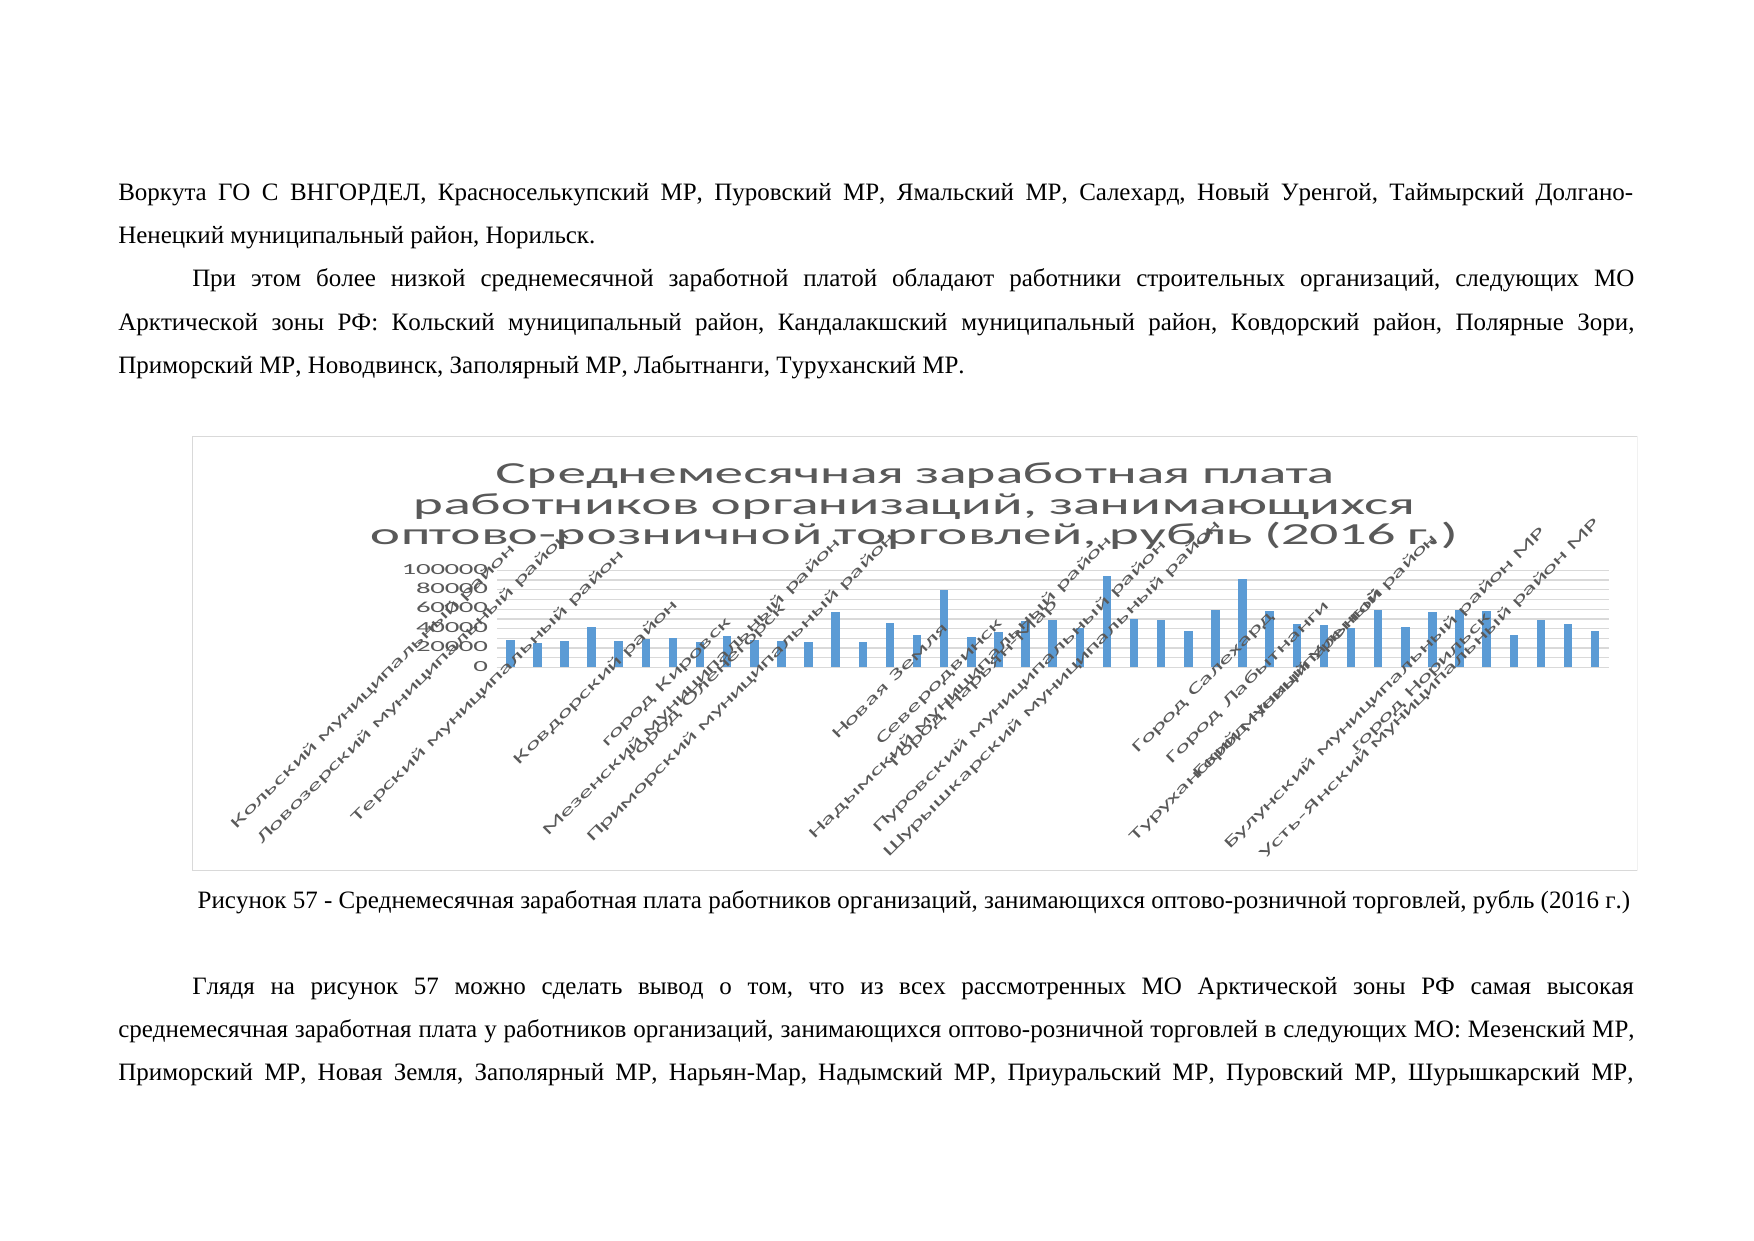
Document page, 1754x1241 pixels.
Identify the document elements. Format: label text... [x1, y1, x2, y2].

text При этом более низкой среднемесячной заработной платой обладают работники строительных организаций, следующих МО Арктической зоны РФ: Кольский муниципальный район, Кандалакшский муниципальный район, Ковдорский район, Полярные Зори, Приморский МР, Новодвинск, Заполярный МР, Лабытнанги, Туруханский МР. [118, 263, 1636, 378]
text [118, 971, 1636, 1086]
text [118, 177, 1636, 249]
text Рисунок 57 - Среднемесячная заработная плата работников организаций, занимающихся оптово-розничной торговлей, рубль (2016 г.) [118, 885, 1636, 913]
